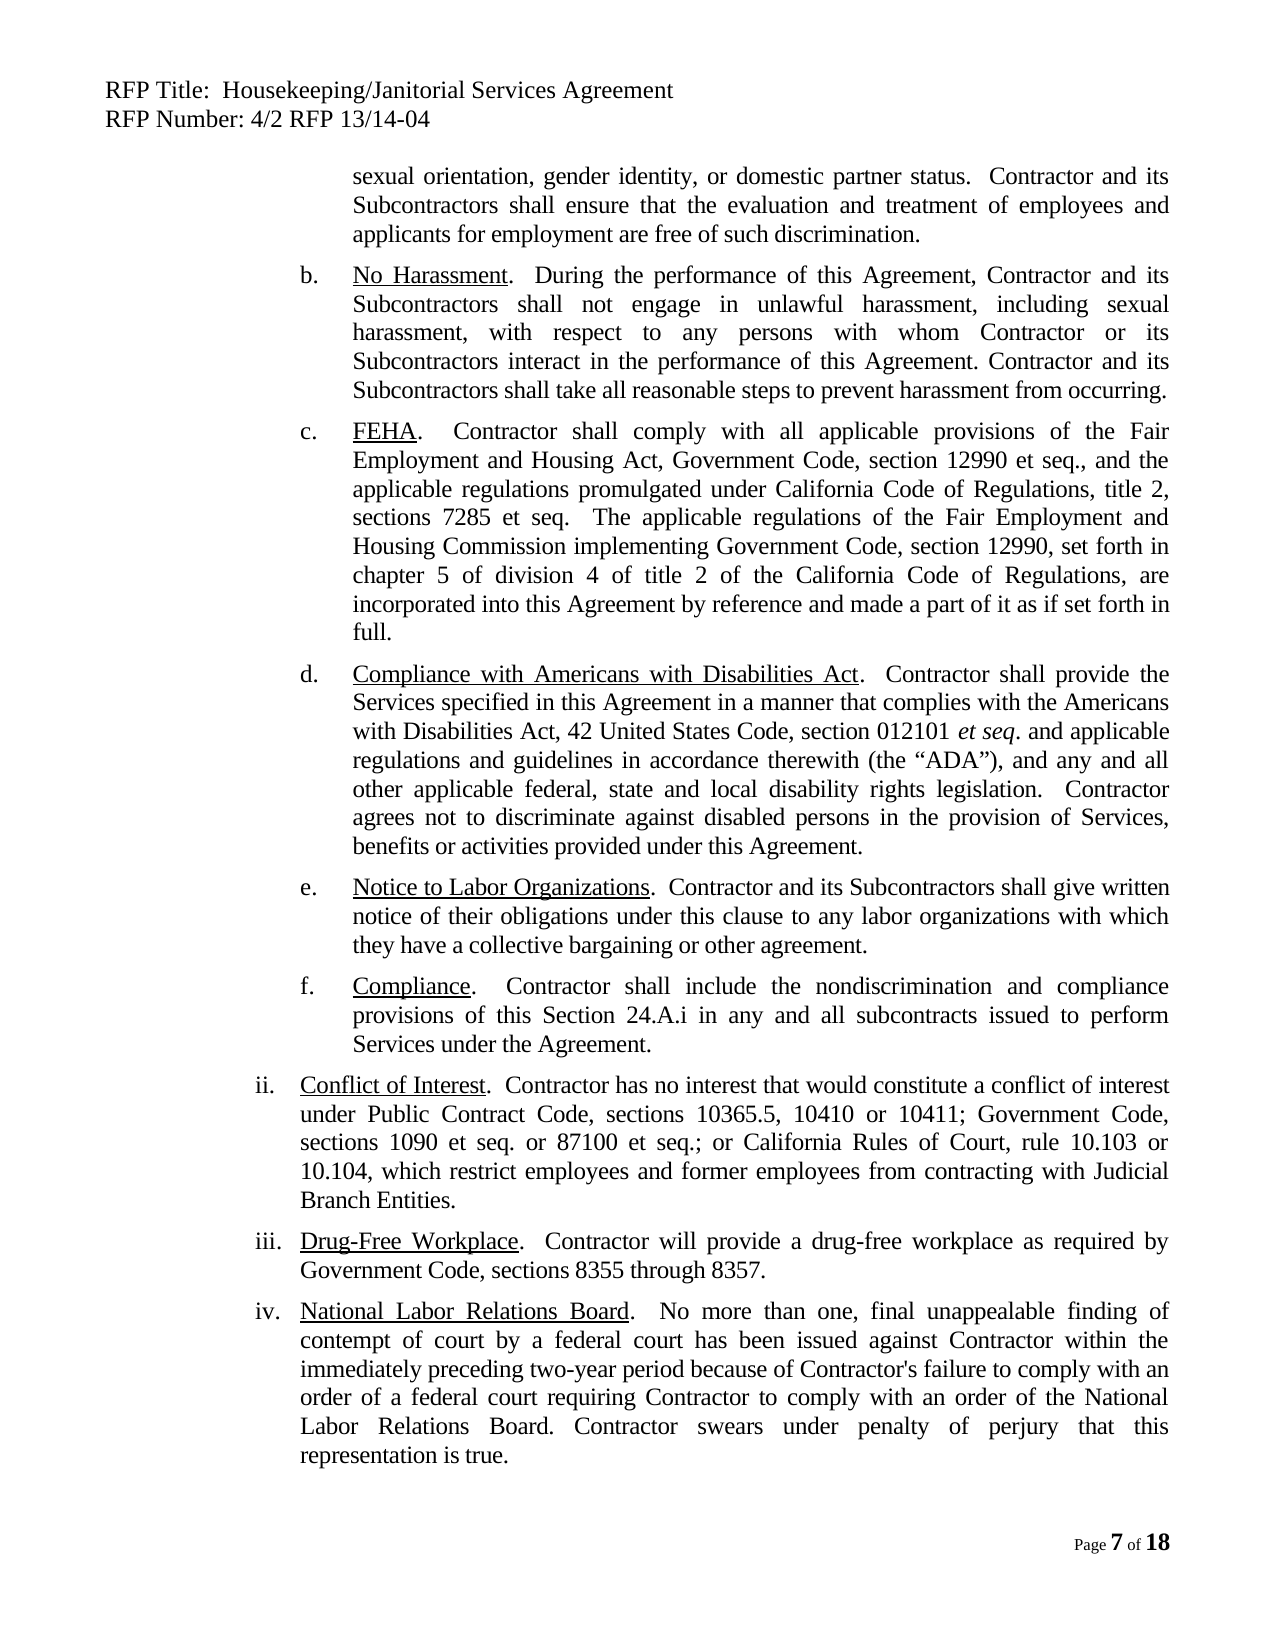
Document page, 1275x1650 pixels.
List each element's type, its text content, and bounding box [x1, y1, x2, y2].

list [300, 161, 1170, 247]
list Drug-Free Workplace. Contractor will provide a drug-free workplace as required by Government Code, sections 8355 through 8357. [255, 1226, 1170, 1284]
list FEHA. Contractor shall comply with all applicable provisions of the Fair Employment and Housing Act, Government Code, section 12990 et seq., and the applicable regulations promulgated under California Code of Regulations, title 2, sections 7285 et seq. The applicable regulations of the Fair Employment and Housing Commission implementing Government Code, section 12990, set forth in chapter 5 of division 4 of title 2 of the California Code of Regulations, are incorporated into this Agreement by reference and made a part of it as if set forth in full. [300, 416, 1170, 646]
list Notice to Labor Organizations. Contractor and its Subcontractors shall give written notice of their obligations under this clause to any labor organizations with which they have a collective bargaining or other agreement. [300, 872, 1170, 959]
list Compliance. Contractor shall include the nondiscrimination and compliance provisions of this Section 24.A.i in any and all subcontracts issued to perform Services under the Agreement. [300, 971, 1170, 1057]
list No Harassment. During the performance of this Agreement, Contractor and its Subcontractors shall not engage in unlawful harassment, including sexual harassment, with respect to any persons with whom Contractor or its Subcontractors interact in the performance of this Agreement. Contractor and its Subcontractors shall take all reasonable steps to prevent harassment from occurring. [300, 260, 1170, 404]
list Compliance with Americans with Disabilities Act. Contractor shall provide the Services specified in this Agreement in a manner that complies with the Americans with Disabilities Act, 42 United States Code, section 012101 et seq. and applicable regulations and guidelines in accordance therewith (the “ADA”), and any and all other applicable federal, state and local disability rights legislation. Contractor agrees not to discriminate against disabled persons in the provision of Services, benefits or activities provided under this Agreement. [300, 659, 1170, 860]
list Conflict of Interest. Contractor has no interest that would constitute a conflict of interest under Public Contract Code, sections 10365.5, 10410 or 10411; Government Code, sections 1090 et seq. or 87100 et seq.; or California Rules of Court, rule 10.103 or 10.104, which restrict employees and former employees from contracting with Judicial Branch Entities. [255, 1070, 1170, 1214]
list National Labor Relations Board. No more than one, final unappealable finding of contempt of court by a federal court has been issued against Contractor within the immediately preceding two-year period because of Contractor's failure to comply with an order of a federal court requiring Contractor to comply with an order of the National Labor Relations Board. Contractor swears under penalty of perjury that this representation is true. [255, 1296, 1170, 1469]
